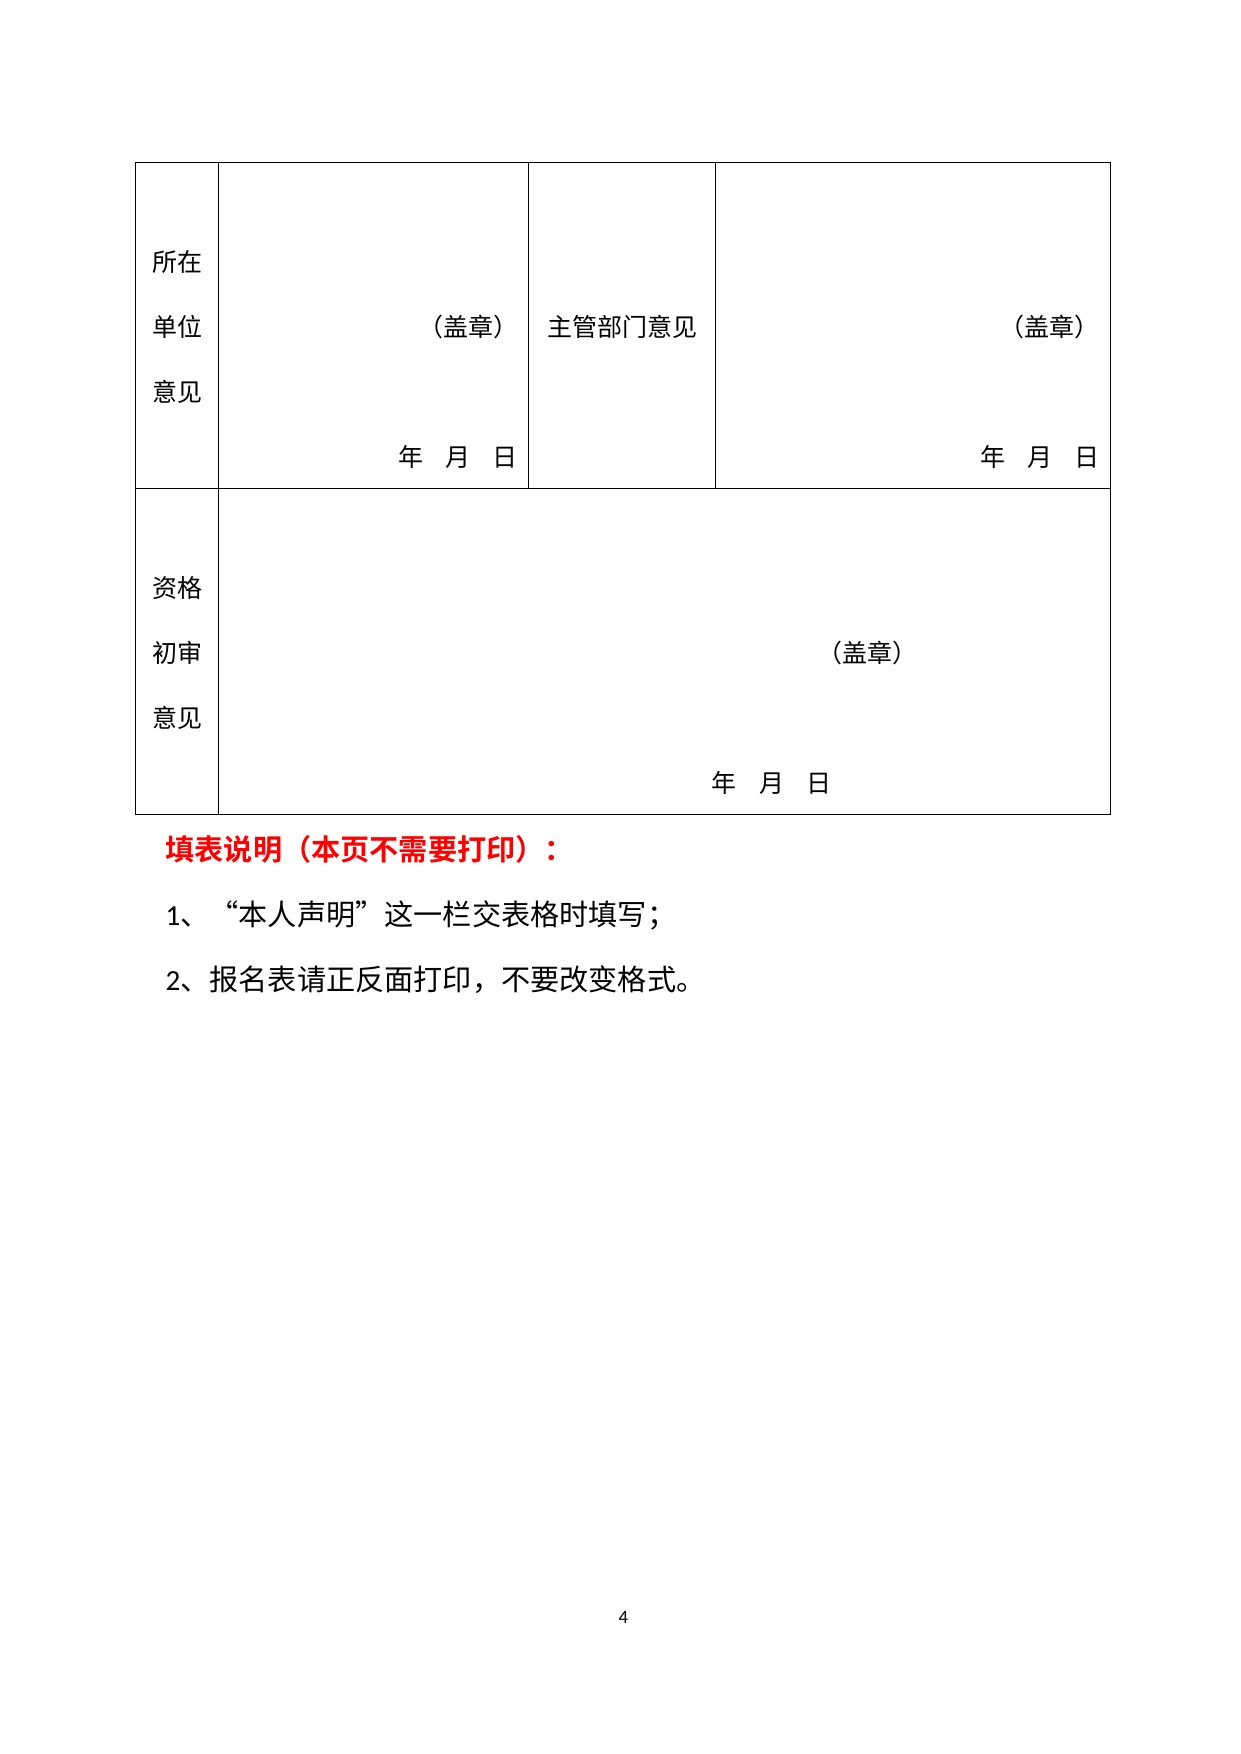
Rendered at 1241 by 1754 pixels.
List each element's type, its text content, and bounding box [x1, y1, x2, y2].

text 1、“本人声明”这一栏交表格时填写； [165, 880, 1081, 945]
table_cell （盖章） 年 月 日 [219, 489, 1110, 814]
text 2、报名表请正反面打印，不要改变格式。 [165, 945, 1081, 1010]
table_cell 所在单位意见 [136, 163, 218, 488]
table_cell （盖章） 年 月 日 [219, 163, 528, 488]
table_cell 资格初审意见 [136, 489, 218, 814]
text 填表说明（本页不需要打印）： [165, 815, 1081, 880]
table_cell （盖章） 年 月 日 [716, 163, 1110, 488]
table_cell 主管部门意见 [529, 163, 715, 488]
